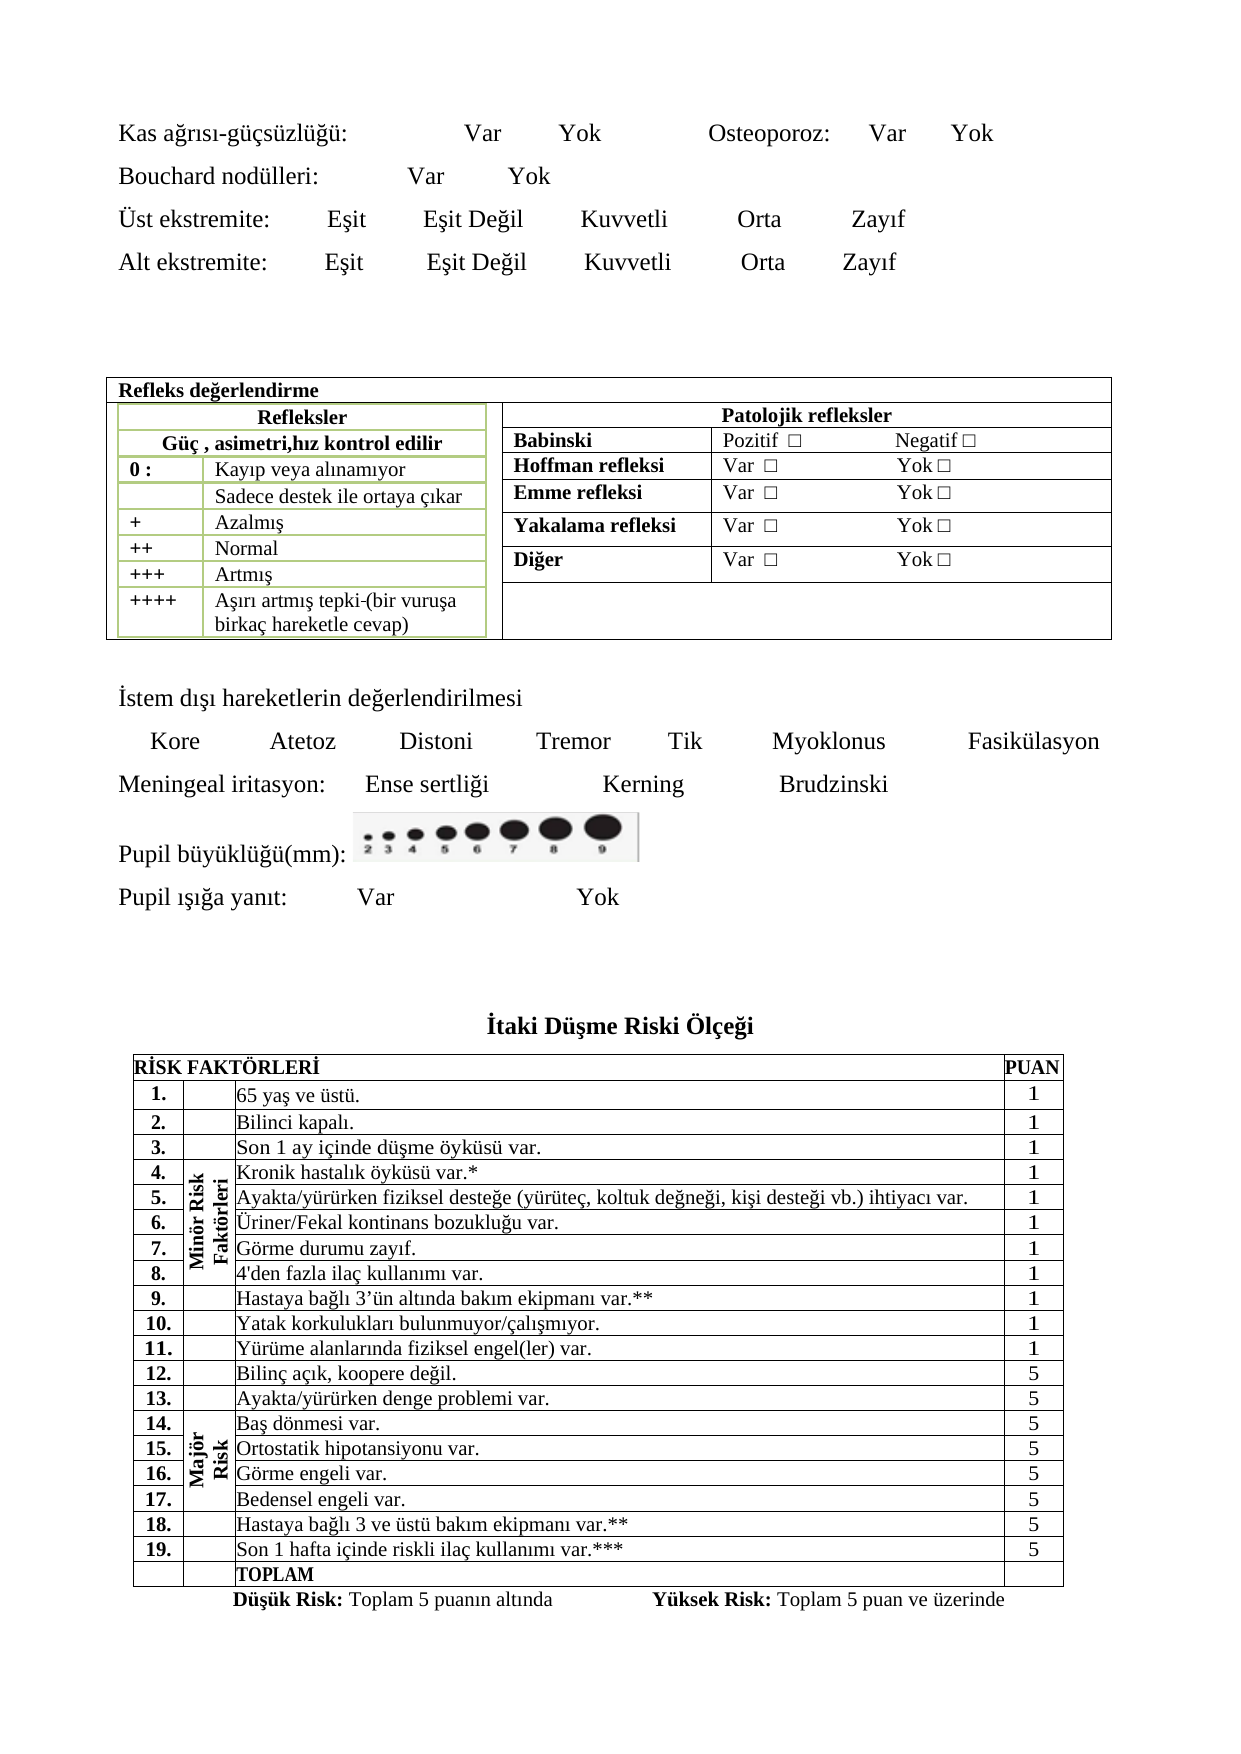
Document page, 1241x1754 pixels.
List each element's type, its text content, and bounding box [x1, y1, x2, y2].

table_cell Baş dönmesi var. [236, 1411, 1004, 1435]
table_cell [204, 458, 485, 481]
table_cell 18. [134, 1512, 183, 1536]
table_cell [184, 1110, 235, 1134]
table_cell Bedensel engeli var. [236, 1486, 1004, 1511]
table_cell [184, 1081, 235, 1109]
text İtaki Düşme Riski Ölçeği [118, 1011, 1122, 1040]
table_cell Hoffman refleksi [503, 453, 711, 479]
table_cell [119, 510, 202, 534]
table_cell 8. [134, 1261, 183, 1284]
table_cell [119, 405, 485, 429]
table_cell 5 [1005, 1461, 1063, 1485]
table_cell [204, 484, 485, 508]
table_cell Minör Risk Faktörleri [184, 1160, 235, 1284]
table_cell 1 [1005, 1160, 1063, 1184]
table_cell 19. [134, 1537, 183, 1561]
text Kas ağrısı-güçsüzlüğü:  Var  Yok Osteoporoz:  Var  Yok [118, 118, 1122, 147]
table_cell 14. [134, 1411, 183, 1435]
text Alt ekstremite:  Eşit  Eşit Değil  Kuvvetli  Orta  Zayıf [118, 247, 1122, 276]
table_cell [184, 1311, 235, 1335]
table_cell Var □ Yok □ [712, 513, 1111, 546]
table_cell [119, 562, 202, 586]
table_cell [119, 588, 202, 636]
table_header RİSK FAKTÖRLERİ [134, 1055, 1004, 1080]
table_cell [119, 484, 202, 508]
table_cell [204, 510, 485, 534]
table_cell [119, 458, 202, 481]
table_cell [184, 1336, 235, 1360]
table_cell 17. [134, 1486, 183, 1511]
text Pupil ışığa yanıt:  Var  Yok [118, 882, 1122, 911]
text İstem dışı hareketlerin değerlendirilmesi [118, 683, 1122, 711]
table_cell Ayakta/yürürken denge problemi var. [236, 1386, 1004, 1410]
table_cell [184, 1386, 235, 1410]
table_cell [1005, 1562, 1063, 1586]
table_cell Hastaya bağlı 3’ün altında bakım ekipmanı var.** [236, 1286, 1004, 1310]
table_cell [184, 1361, 235, 1385]
table_cell Yürüme alanlarında fiziksel engel(ler) var. [236, 1336, 1004, 1360]
table_cell 10. [134, 1311, 183, 1335]
table_cell Hastaya bağlı 3 ve üstü bakım ekipmanı var.** [236, 1512, 1004, 1536]
table_cell 9. [134, 1286, 183, 1310]
table_cell 1. [134, 1081, 183, 1109]
table_cell 5 [1005, 1537, 1063, 1561]
table_cell Var □ Yok □ [712, 480, 1111, 512]
table_cell 11. [134, 1336, 183, 1360]
table_cell [184, 1286, 235, 1310]
table_cell 1 [1005, 1235, 1063, 1259]
table_cell [119, 536, 202, 560]
table_cell [503, 583, 1111, 638]
table_cell [204, 562, 485, 586]
table_cell Üriner/Fekal kontinans bozukluğu var. [236, 1210, 1004, 1234]
table_cell 13. [134, 1386, 183, 1410]
table_cell [184, 1512, 235, 1536]
table_cell 1 [1005, 1110, 1063, 1134]
table_cell TOPLAM [236, 1562, 1004, 1586]
table_cell 7. [134, 1235, 183, 1259]
table_cell 16. [134, 1461, 183, 1485]
table_cell 4. [134, 1160, 183, 1184]
table_cell 1 [1005, 1261, 1063, 1284]
table_cell Bilinci kapalı. [236, 1110, 1004, 1134]
text Üst ekstremite:  Eşit Eşit Değil  Kuvvetli  Orta  Zayıf [118, 204, 1195, 233]
table_cell Görme durumu zayıf. [236, 1235, 1004, 1259]
table_cell Patolojik refleksler [503, 403, 1111, 427]
table_cell 5 [1005, 1486, 1063, 1511]
table_cell [204, 588, 485, 636]
table_cell 5 [1005, 1512, 1063, 1536]
table_header Refleks değerlendirme [107, 378, 1111, 402]
table_cell 65 yaş ve üstü. [236, 1081, 1004, 1109]
table_cell 1 [1005, 1336, 1063, 1360]
table_cell Ortostatik hipotansiyonu var. [236, 1436, 1004, 1460]
table_cell Kronik hastalık öyküsü var.* [236, 1160, 1004, 1184]
table_cell Yatak korkulukları bulunmuyor/çalışmıyor. [236, 1311, 1004, 1335]
table_cell 6. [134, 1210, 183, 1234]
table_cell Emme refleksi [503, 480, 711, 512]
table_header PUAN [1005, 1055, 1063, 1080]
table_cell 1 [1005, 1311, 1063, 1335]
table_cell 4'den fazla ilaç kullanımı var. [236, 1261, 1004, 1284]
table_cell Var □ Yok □ [712, 453, 1111, 479]
table_cell Pozitif □ Negatif □ [712, 428, 1111, 452]
table_cell [487, 403, 502, 638]
table_cell [119, 431, 485, 455]
table_cell 5 [1005, 1411, 1063, 1435]
table_cell 1 [1005, 1210, 1063, 1234]
table_cell Babinski [503, 428, 711, 452]
table_cell 1 [1005, 1081, 1063, 1109]
table_cell 2. [134, 1110, 183, 1134]
table_cell 1 [1005, 1135, 1063, 1159]
table_cell Görme engeli var. [236, 1461, 1004, 1485]
table_cell 1 [1005, 1286, 1063, 1310]
text  Kore  Atetoz  Distoni  Tremor  Tik  Myoklonus  Fasikülasyon [118, 726, 1122, 754]
table_cell 5. [134, 1185, 183, 1209]
table_cell Diğer [503, 547, 711, 582]
table_cell 5 [1005, 1386, 1063, 1410]
table_cell [184, 1537, 235, 1561]
text Bouchard nodülleri:  Var  Yok [118, 161, 1122, 190]
table_cell [204, 536, 485, 560]
table_cell [184, 1135, 235, 1159]
picture [352, 812, 641, 862]
table_cell [184, 1562, 235, 1586]
table_cell 3. [134, 1135, 183, 1159]
table_cell Son 1 ay içinde düşme öyküsü var. [236, 1135, 1004, 1159]
table_cell Majör Risk Faktörleri [184, 1411, 235, 1511]
table_cell 5 [1005, 1436, 1063, 1460]
table_cell [107, 403, 117, 638]
table_cell Var □ Yok □ [712, 547, 1111, 582]
table_cell Bilinç açık, koopere değil. [236, 1361, 1004, 1385]
table_cell Son 1 hafta içinde riskli ilaç kullanımı var.*** [236, 1537, 1004, 1561]
table_cell 12. [134, 1361, 183, 1385]
table_cell 5 [1005, 1361, 1063, 1385]
table_cell [134, 1562, 183, 1586]
table_cell 1 [1005, 1185, 1063, 1209]
table_cell 15. [134, 1436, 183, 1460]
text Meningeal iritasyon:  Ense sertliği  Kerning  Brudzinski [118, 769, 1122, 798]
table_cell Yakalama refleksi [503, 513, 711, 546]
text Düşük Risk: Toplam 5 puanın altında Yüksek Risk: Toplam 5 puan ve üzerinde [118, 1587, 1122, 1611]
table_cell Ayakta/yürürken fiziksel desteğe (yürüteç, koltuk değneği, kişi desteği vb.) ihtiyacı var. [236, 1185, 1004, 1209]
